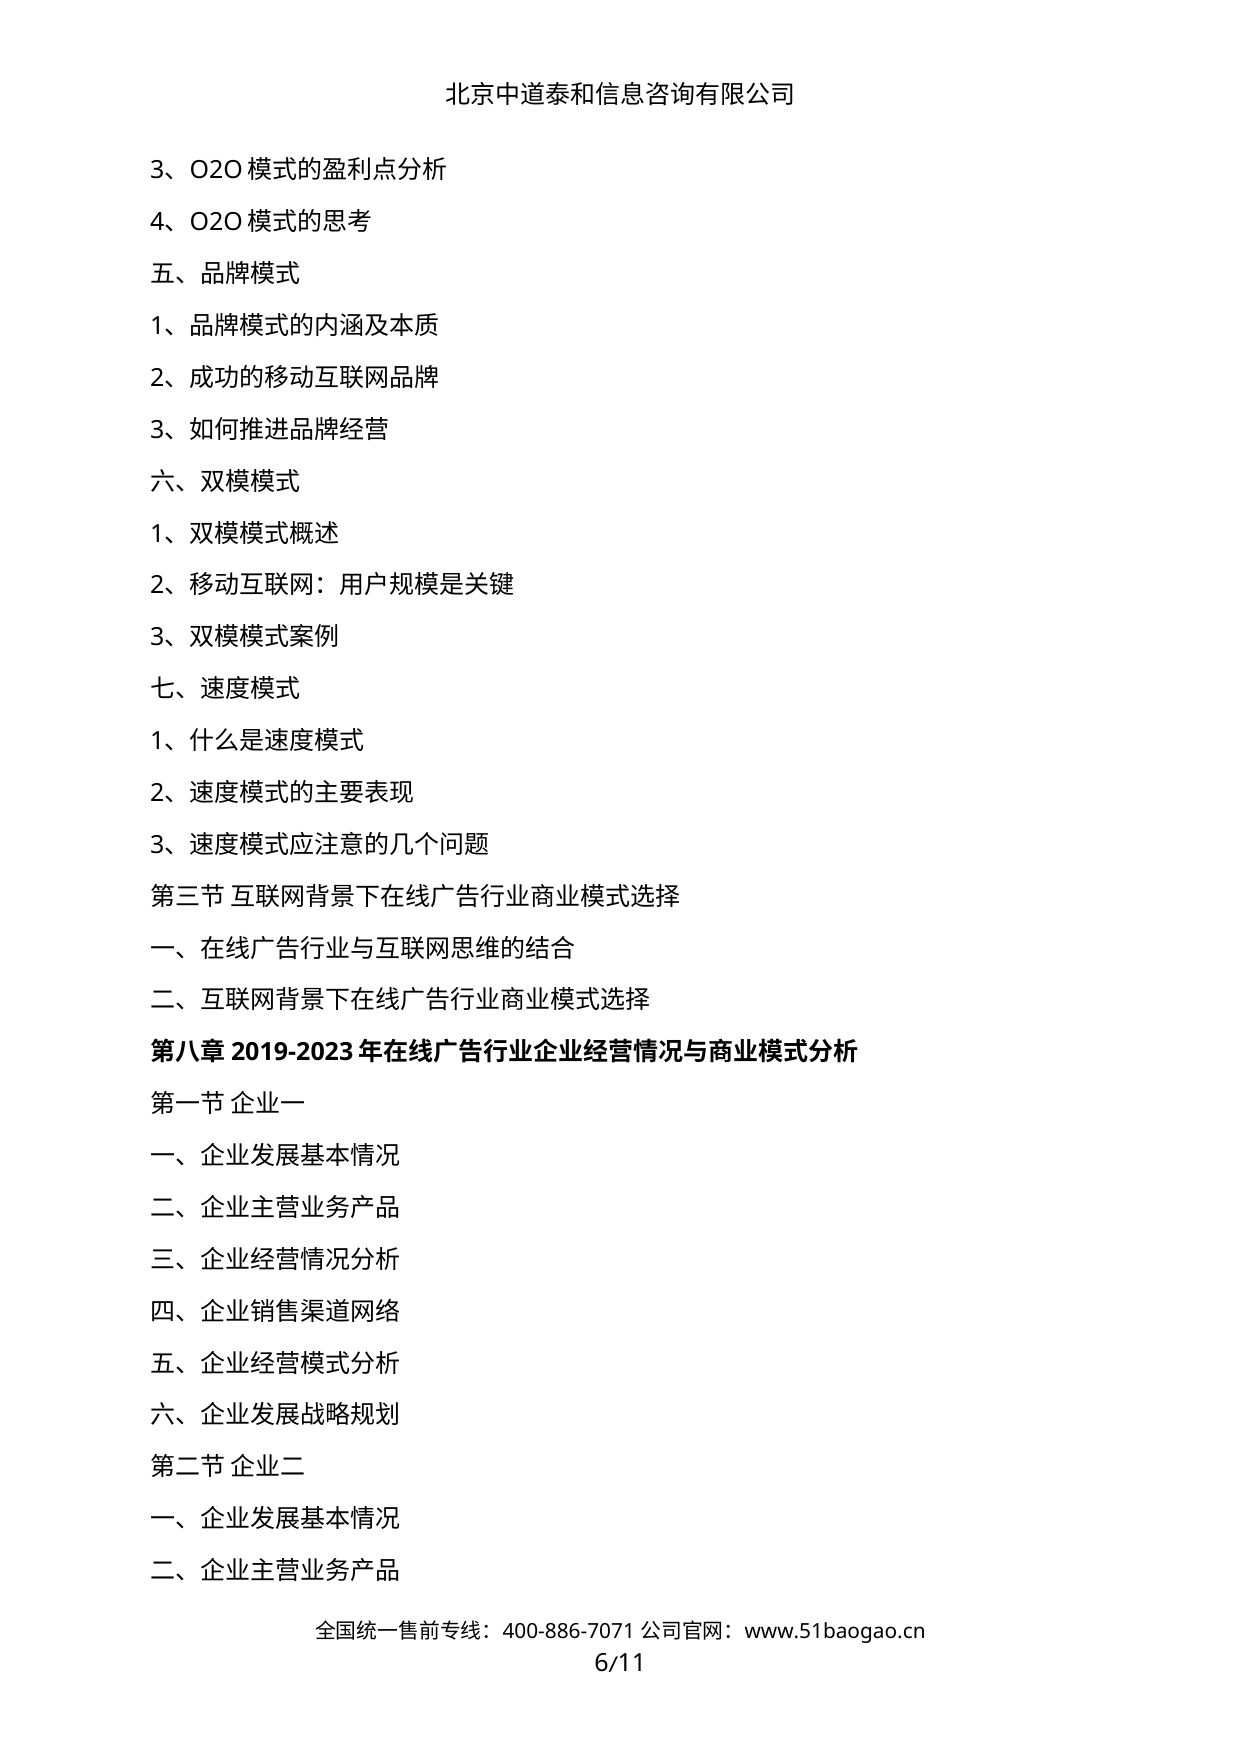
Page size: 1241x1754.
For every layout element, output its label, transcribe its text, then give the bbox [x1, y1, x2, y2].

text 四、企业销售渠道网络 [150, 1291, 1090, 1327]
text 三、企业经营情况分析 [150, 1239, 1090, 1276]
text 第八章 2019-2023年在线广告行业企业经营情况与商业模式分析 [150, 1032, 1090, 1068]
text 二、互联网背景下在线广告行业商业模式选择 [150, 980, 1090, 1016]
text 七、速度模式 [150, 669, 1090, 705]
text 一、在线广告行业与互联网思维的结合 [150, 928, 1090, 964]
text 二、企业主营业务产品 [150, 1187, 1090, 1224]
text 1、双模模式概述 [150, 513, 1090, 549]
text 2、移动互联网：用户规模是关键 [150, 565, 1090, 601]
text 3、速度模式应注意的几个问题 [150, 824, 1090, 861]
text 2、速度模式的主要表现 [150, 772, 1090, 809]
text 五、品牌模式 [150, 254, 1090, 290]
text 第三节 互联网背景下在线广告行业商业模式选择 [150, 876, 1090, 912]
text 一、企业发展基本情况 [150, 1136, 1090, 1172]
text 六、企业发展战略规划 [150, 1395, 1090, 1431]
text 第二节 企业二 [150, 1447, 1090, 1483]
text 3、如何推进品牌经营 [150, 409, 1090, 446]
text 第一节 企业一 [150, 1084, 1090, 1120]
text 二、企业主营业务产品 [150, 1551, 1090, 1587]
text 一、企业发展基本情况 [150, 1499, 1090, 1535]
text 1、品牌模式的内涵及本质 [150, 306, 1090, 342]
text 2、成功的移动互联网品牌 [150, 357, 1090, 394]
text 3、O2O模式的盈利点分析 [150, 150, 1090, 186]
text 六、双模模式 [150, 461, 1090, 497]
text 4、O2O模式的思考 [150, 202, 1090, 238]
text 五、企业经营模式分析 [150, 1343, 1090, 1379]
text 1、什么是速度模式 [150, 721, 1090, 757]
text 3、双模模式案例 [150, 617, 1090, 653]
